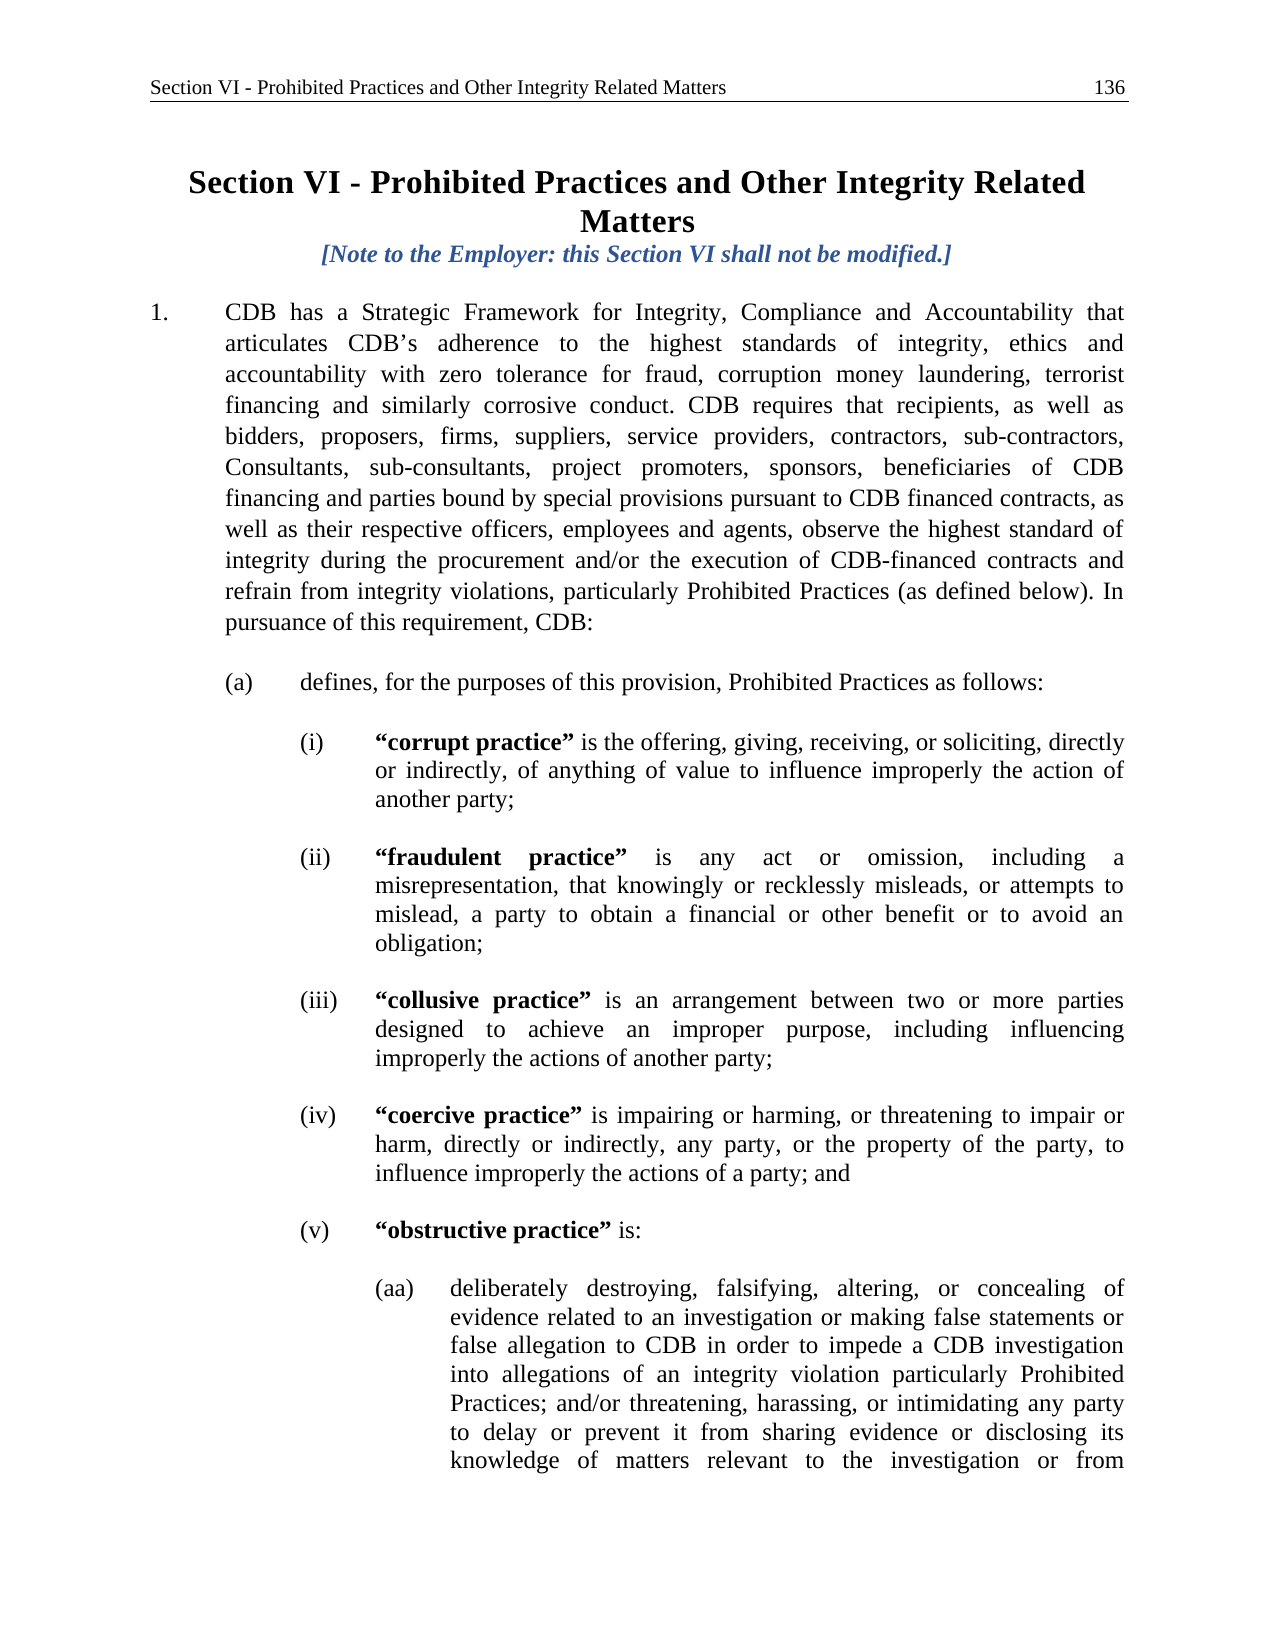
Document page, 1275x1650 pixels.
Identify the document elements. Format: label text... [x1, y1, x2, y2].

list defines, for the purposes of this provision, Prohibited Practices as follows: [225, 667, 1125, 696]
list “corrupt practice” is the offering, giving, receiving, or soliciting, directly or indirectly, of anything of value to influence improperly the action of another party; [300, 727, 1125, 813]
list “fraudulent practice” is any act or omission, including a misrepresentation, that knowingly or recklessly misleads, or attempts to mislead, a party to obtain a financial or other benefit or to avoid an obligation; [300, 842, 1125, 957]
text Section VI - Prohibited Practices and Other Integrity Related Matters [150, 162, 1125, 239]
list “obstructive practice” is: [300, 1215, 1125, 1244]
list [375, 1273, 1125, 1474]
list CDB has a Strategic Framework for Integrity, Compliance and Accountability that articulates CDB’s adherence to the highest standards of integrity, ethics and accountability with zero tolerance for fraud, corruption money laundering, terrorist financing and similarly corrosive conduct. CDB requires that recipients, as well as bidders, proposers, firms, suppliers, service providers, contractors, sub-contractors, Consultants, sub-consultants, project promoters, sponsors, beneficiaries of CDB financing and parties bound by special provisions pursuant to CDB financed contracts, as well as their respective officers, employees and agents, observe the highest standard of integrity during the procurement and/or the execution of CDB-financed contracts and refrain from integrity violations, particularly Prohibited Practices (as defined below). In pursuance of this requirement, CDB: [150, 297, 1125, 636]
text [Note to the Employer: this Section VI shall not be modified.] [150, 239, 1125, 268]
list “coercive practice” is impairing or harming, or threatening to impair or harm, directly or indirectly, any party, or the property of the party, to influence improperly the actions of a party; and [300, 1100, 1125, 1187]
list “collusive practice” is an arrangement between two or more parties designed to achieve an improper purpose, including influencing improperly the actions of another party; [300, 985, 1125, 1072]
